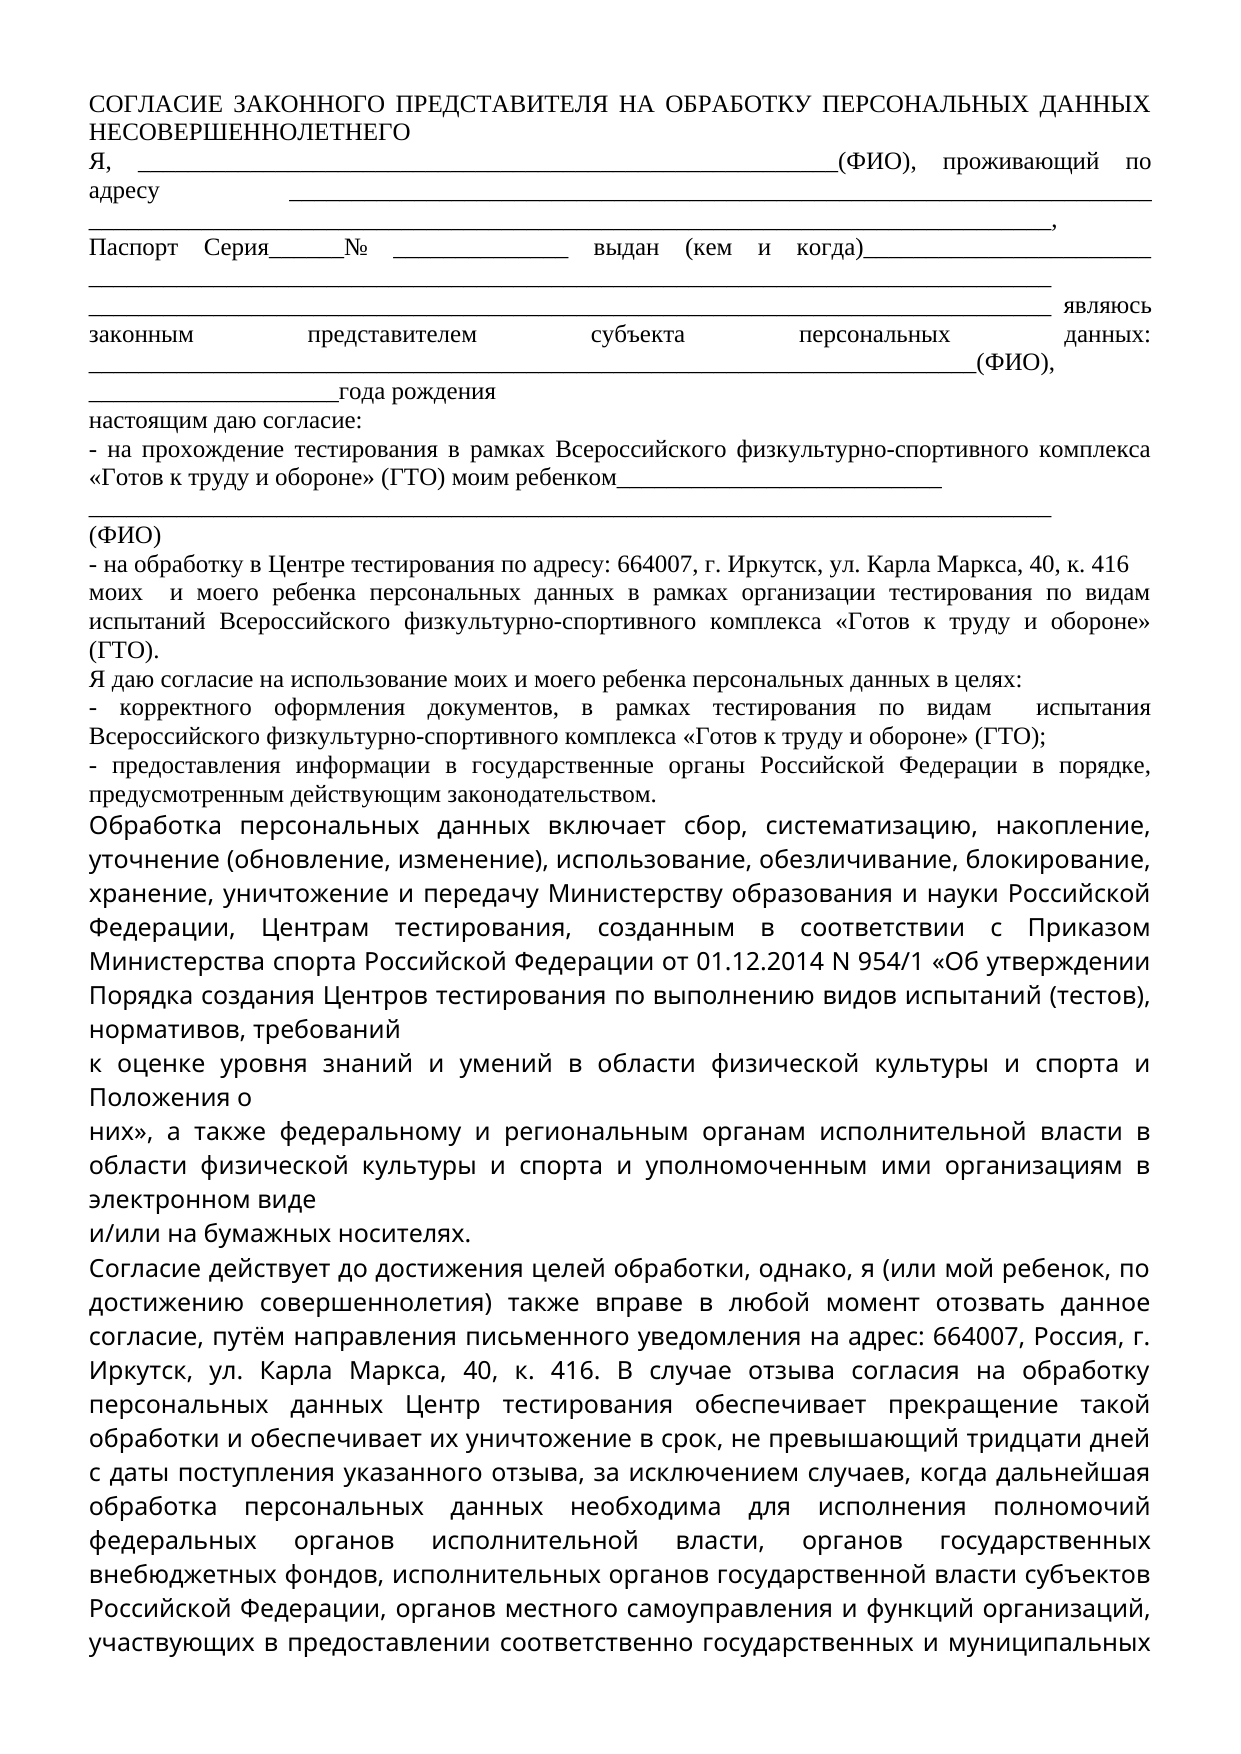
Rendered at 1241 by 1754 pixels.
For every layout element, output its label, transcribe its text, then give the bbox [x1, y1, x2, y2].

text - на прохождение тестирования в рамках Всероссийского физкультурно-спортивного комплекса «Готов к труду и обороне» (ГТО) моим ребенком__________________________ [89, 434, 1152, 491]
text Я, ________________________________________________________(ФИО), проживающий по адресу _____________________________________________________________________ _____________________________________________________________________________, Паспорт Серия______№ ______________ выдан (кем и когда)_______________________ _____________________________________________________________________________ _____________________________________________________________________________ являюсь законным представителем субъекта персональных данных: _______________________________________________________________________(ФИО), ____________________года рождения [89, 146, 1152, 405]
text Обработка персональных данных включает сбор, систематизацию, накопление, уточнение (обновление, изменение), использование, обезличивание, блокирование, хранение, уничтожение и передачу Министерству образования и науки Российской Федерации, Центрам тестирования, созданным в соответствии с Приказом Министерства спорта Российской Федерации от 01.12.2014 N 954/1 «Об утверждении Порядка создания Центров тестирования по выполнению видов испытаний (тестов), нормативов, требований [89, 807, 1152, 1046]
text СОГЛАСИЕ ЗАКОННОГО ПРЕДСТАВИТЕЛЯ НА ОБРАБОТКУ ПЕРСОНАЛЬНЫХ ДАННЫХ НЕСОВЕРШЕННОЛЕТНЕГО [89, 89, 1152, 146]
text Я даю согласие на использование моих и моего ребенка персональных данных в целях: [89, 664, 1152, 692]
text и/или на бумажных носителях. [89, 1216, 1152, 1250]
text моих и моего ребенка персональных данных в рамках организации тестирования по видам испытаний Всероссийского физкультурно-спортивного комплекса «Готов к труду и обороне» (ГТО). [89, 577, 1152, 664]
text - предоставления информации в государственные органы Российской Федерации в порядке, предусмотренным действующим законодательством. [89, 750, 1152, 807]
text (ФИО) [89, 520, 1152, 549]
text - корректного оформления документов, в рамках тестирования по видам испытания Всероссийского физкультурно-спортивного комплекса «Готов к труду и обороне» (ГТО); [89, 692, 1152, 750]
text _____________________________________________________________________________ [89, 491, 1152, 520]
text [89, 1250, 1152, 1659]
text них», а также федеральному и региональным органам исполнительной власти в области физической культуры и спорта и уполномоченным ими организациям в электронном виде [89, 1114, 1152, 1216]
text настоящим даю согласие: [89, 405, 1152, 434]
text к оценке уровня знаний и умений в области физической культуры и спорта и Положения о [89, 1046, 1152, 1114]
text - на обработку в Центре тестирования по адресу: 664007, г. Иркутск, ул. Карла Маркса, 40, к. 416 [89, 549, 1152, 577]
